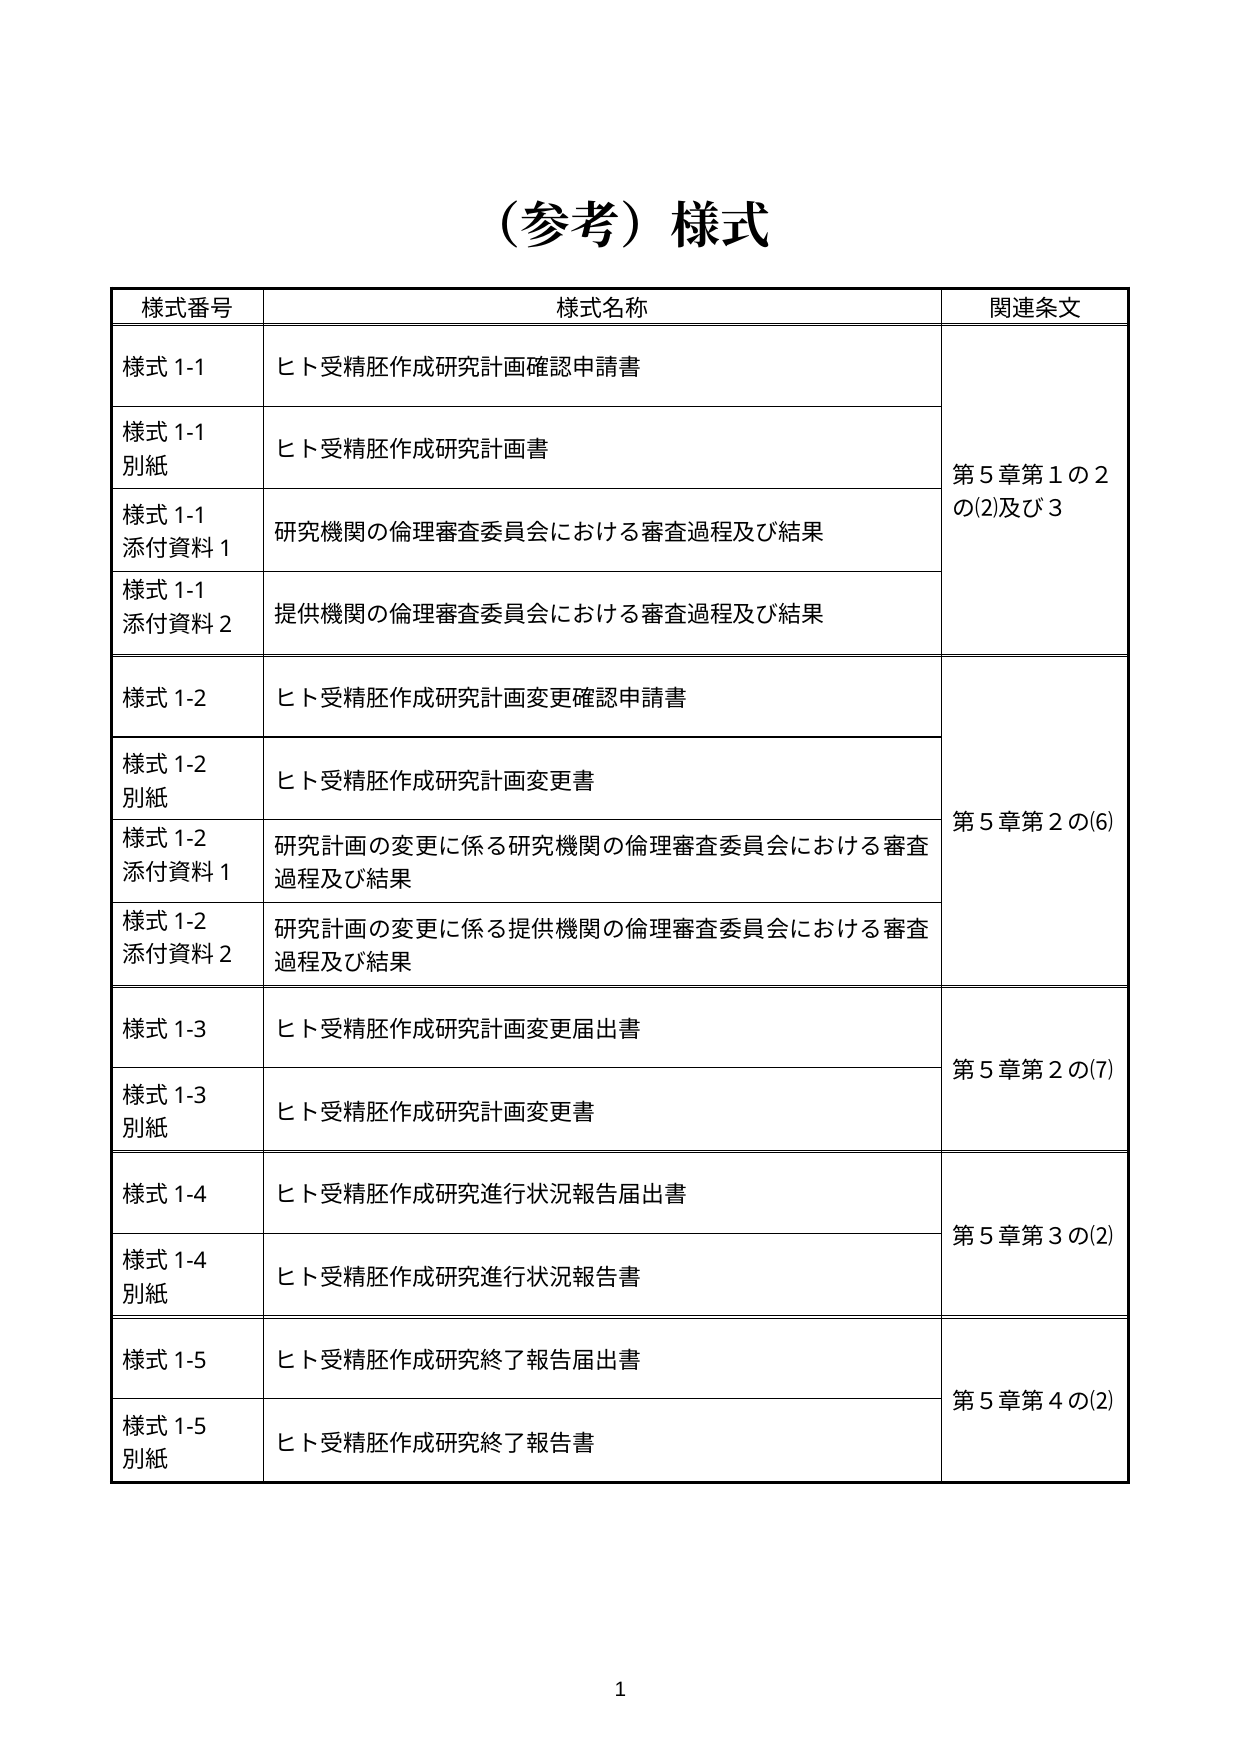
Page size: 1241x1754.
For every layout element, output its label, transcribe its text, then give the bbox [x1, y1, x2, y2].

table_cell ヒト受精胚作成研究終了報告書 [264, 1399, 941, 1481]
table_cell 第５章第２の⑺ [942, 988, 1127, 1150]
table_header 関連条文 [942, 290, 1127, 323]
table_cell 様式1-3 別紙 [113, 1068, 263, 1150]
table_cell 様式1-2 添付資料2 [113, 903, 263, 984]
table_cell 様式1-2 添付資料1 [113, 820, 263, 902]
table_cell 提供機関の倫理審査委員会における審査過程及び結果 [264, 572, 941, 654]
table_cell ヒト受精胚作成研究終了報告届出書 [264, 1319, 941, 1398]
table_cell 様式1-5 別紙 [113, 1399, 263, 1481]
table_cell ヒト受精胚作成研究計画変更確認申請書 [264, 657, 941, 736]
table_header 様式名称 [264, 290, 941, 323]
table_cell 様式1-3 [113, 988, 263, 1067]
table_cell 研究計画の変更に係る研究機関の倫理審査委員会における審査過程及び結果 [264, 820, 941, 902]
table_cell ヒト受精胚作成研究進行状況報告届出書 [264, 1153, 941, 1233]
table_cell 第５章第１の２の⑵及び３ [942, 326, 1127, 654]
table_cell 様式1-1 添付資料2 [113, 572, 263, 654]
table_header 様式番号 [113, 290, 263, 323]
table_cell ヒト受精胚作成研究計画書 [264, 407, 941, 488]
table_cell 第５章第２の⑹ [942, 657, 1127, 984]
table_cell ヒト受精胚作成研究計画変更書 [264, 1068, 941, 1150]
table_cell ヒト受精胚作成研究計画変更書 [264, 738, 941, 819]
table_cell 様式1-1 [113, 326, 263, 406]
table_cell 第５章第４の⑵ [942, 1319, 1127, 1481]
table_cell 研究計画の変更に係る提供機関の倫理審査委員会における審査過程及び結果 [264, 903, 941, 984]
table_cell 様式1-1 添付資料1 [113, 489, 263, 571]
table_cell 様式1-1 別紙 [113, 407, 263, 488]
table_cell 様式1-2 [113, 657, 263, 736]
table_cell 研究機関の倫理審査委員会における審査過程及び結果 [264, 489, 941, 571]
table_cell ヒト受精胚作成研究進行状況報告書 [264, 1234, 941, 1315]
table_cell ヒト受精胚作成研究計画変更届出書 [264, 988, 941, 1067]
table_cell 第５章第３の⑵ [942, 1153, 1127, 1315]
table_cell ヒト受精胚作成研究計画確認申請書 [264, 326, 941, 406]
table_cell 様式1-2 別紙 [113, 738, 263, 819]
table_cell 様式1-4 別紙 [113, 1234, 263, 1315]
table_cell 様式1-5 [113, 1319, 263, 1398]
table_cell 様式1-4 [113, 1153, 263, 1233]
text （参考）様式 [118, 186, 1122, 258]
